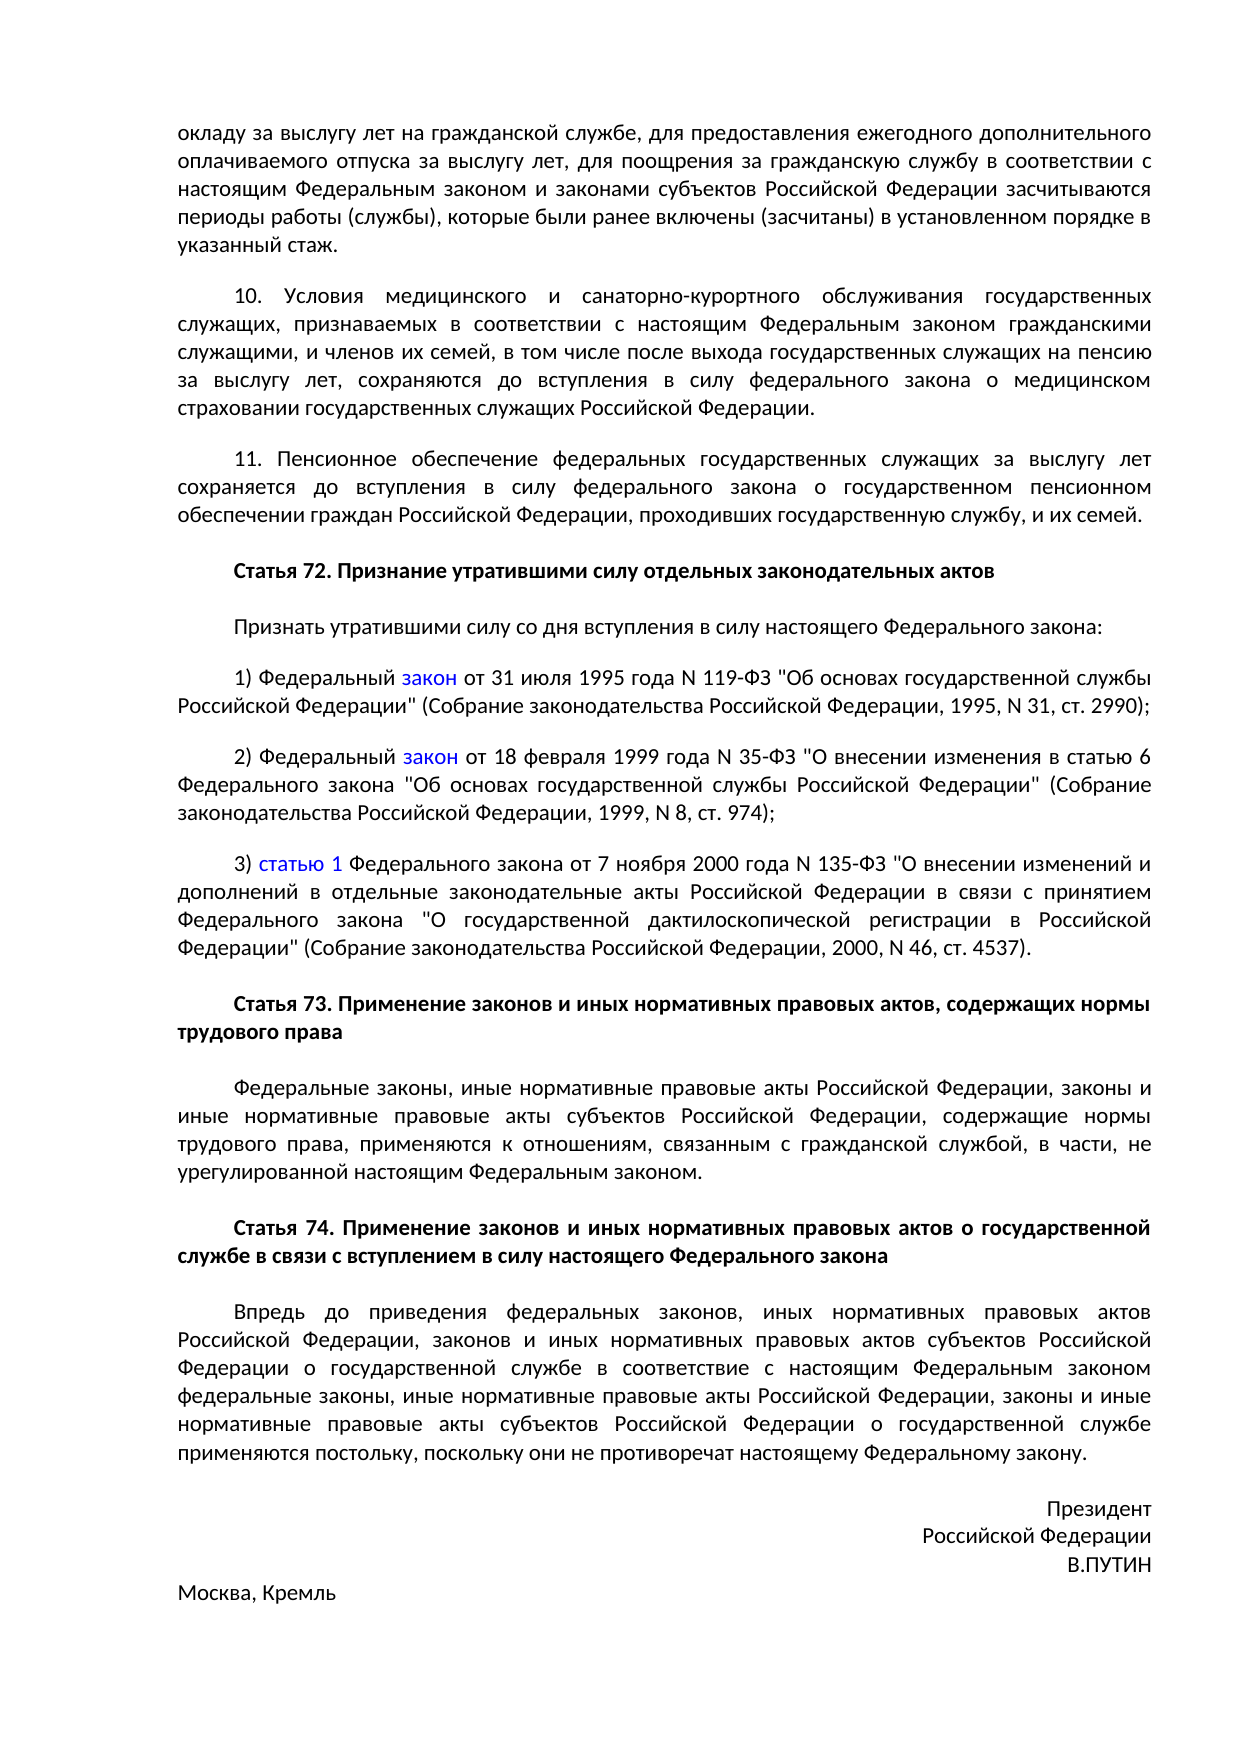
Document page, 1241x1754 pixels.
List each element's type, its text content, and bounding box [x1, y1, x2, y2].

title Статья 73. Применение законов и иных нормативных правовых актов, содержащих нормы трудового права [177, 989, 1152, 1045]
text Впредь до приведения федеральных законов, иных нормативных правовых актов Российской Федерации, законов и иных нормативных правовых актов субъектов Российской Федерации о государственной службе в соответствие с настоящим Федеральным законом федеральные законы, иные нормативные правовые акты Российской Федерации, законы и иные нормативные правовые акты субъектов Российской Федерации о государственной службе применяются постольку, поскольку они не противоречат настоящему Федеральному закону. [177, 1297, 1152, 1466]
text Президент [177, 1494, 1152, 1522]
text 1) Федеральный закон от 31 июля 1995 года N 119-ФЗ "Об основах государственной службы Российской Федерации" (Собрание законодательства Российской Федерации, 1995, N 31, ст. 2990); [177, 663, 1152, 719]
text 3) статью 1 Федерального закона от 7 ноября 2000 года N 135-ФЗ "О внесении изменений и дополнений в отдельные законодательные акты Российской Федерации в связи с принятием Федерального закона "О государственной дактилоскопической регистрации в Российской Федерации" (Собрание законодательства Российской Федерации, 2000, N 46, ст. 4537). [177, 849, 1152, 961]
text Федеральные законы, иные нормативные правовые акты Российской Федерации, законы и иные нормативные правовые акты субъектов Российской Федерации, содержащие нормы трудового права, применяются к отношениям, связанным с гражданской службой, в части, не урегулированной настоящим Федеральным законом. [177, 1073, 1152, 1185]
text Москва, Кремль [177, 1578, 1152, 1606]
text Признать утратившими силу со дня вступления в силу настоящего Федерального закона: [177, 612, 1152, 640]
text 2) Федеральный закон от 18 февраля 1999 года N 35-ФЗ "О внесении изменения в статью 6 Федерального закона "Об основах государственной службы Российской Федерации" (Собрание законодательства Российской Федерации, 1999, N 8, ст. 974); [177, 742, 1152, 826]
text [177, 118, 1152, 258]
title Статья 72. Признание утратившими силу отдельных законодательных актов [177, 556, 1152, 584]
text В.ПУТИН [177, 1550, 1152, 1578]
text 10. Условия медицинского и санаторно-курортного обслуживания государственных служащих, признаваемых в соответствии с настоящим Федеральным законом гражданскими служащими, и членов их семей, в том числе после выхода государственных служащих на пенсию за выслугу лет, сохраняются до вступления в силу федерального закона о медицинском страховании государственных служащих Российской Федерации. [177, 281, 1152, 421]
text 11. Пенсионное обеспечение федеральных государственных служащих за выслугу лет сохраняется до вступления в силу федерального закона о государственном пенсионном обеспечении граждан Российской Федерации, проходивших государственную службу, и их семей. [177, 444, 1152, 528]
text Российской Федерации [177, 1522, 1152, 1550]
title Статья 74. Применение законов и иных нормативных правовых актов о государственной службе в связи с вступлением в силу настоящего Федерального закона [177, 1213, 1152, 1269]
